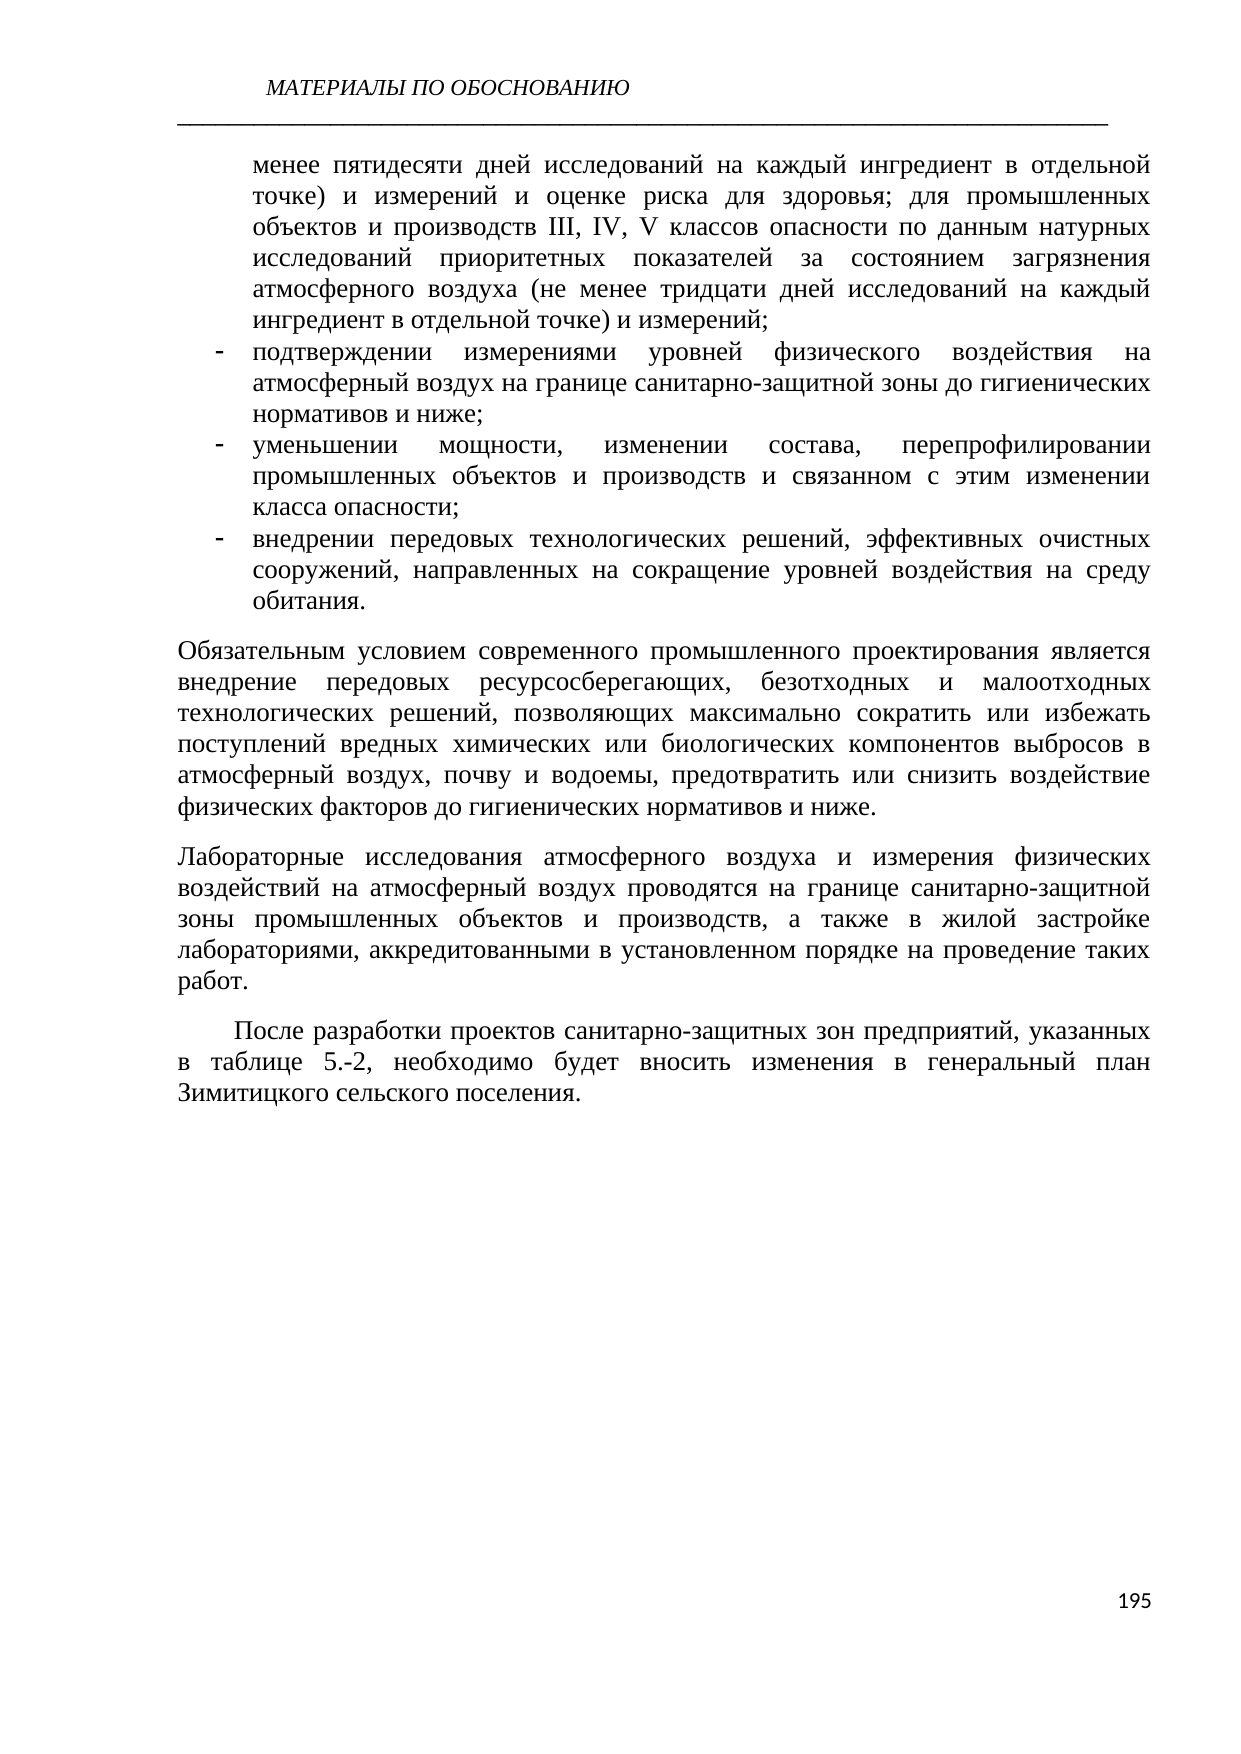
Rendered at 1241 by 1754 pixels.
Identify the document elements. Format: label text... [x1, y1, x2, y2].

text Обязательным условием современного промышленного проектирования является внедрение передовых ресурсосберегающих, безотходных и малоотходных технологических решений, позволяющих максимально сократить или избежать поступлений вредных химических или биологических компонентов выбросов в атмосферный воздух, почву и водоемы, предотвратить или снизить воздействие физических факторов до гигиенических нормативов и ниже. [177, 634, 1152, 821]
list уменьшении мощности, изменении состава, перепрофилировании промышленных объектов и производств и связанном с этим изменении класса опасности; [215, 428, 1152, 522]
text После разработки проектов санитарно-защитных зон предприятий, указанных в таблице 5.-2, необходимо будет вносить изменения в генеральный план Зимитицкого сельского поселения. [177, 1014, 1152, 1107]
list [215, 148, 1152, 334]
list внедрении передовых технологических решений, эффективных очистных сооружений, направленных на сокращение уровней воздействия на среду обитания. [215, 522, 1152, 615]
text Лабораторные исследования атмосферного воздуха и измерения физических воздействий на атмосферный воздух проводятся на границе санитарно-защитной зоны промышленных объектов и производств, а также в жилой застройке лабораториями, аккредитованными в установленном порядке на проведение таких работ. [177, 839, 1152, 995]
list подтверждении измерениями уровней физического воздействия на атмосферный воздух на границе санитарно-защитной зоны до гигиенических нормативов и ниже; [215, 334, 1152, 428]
